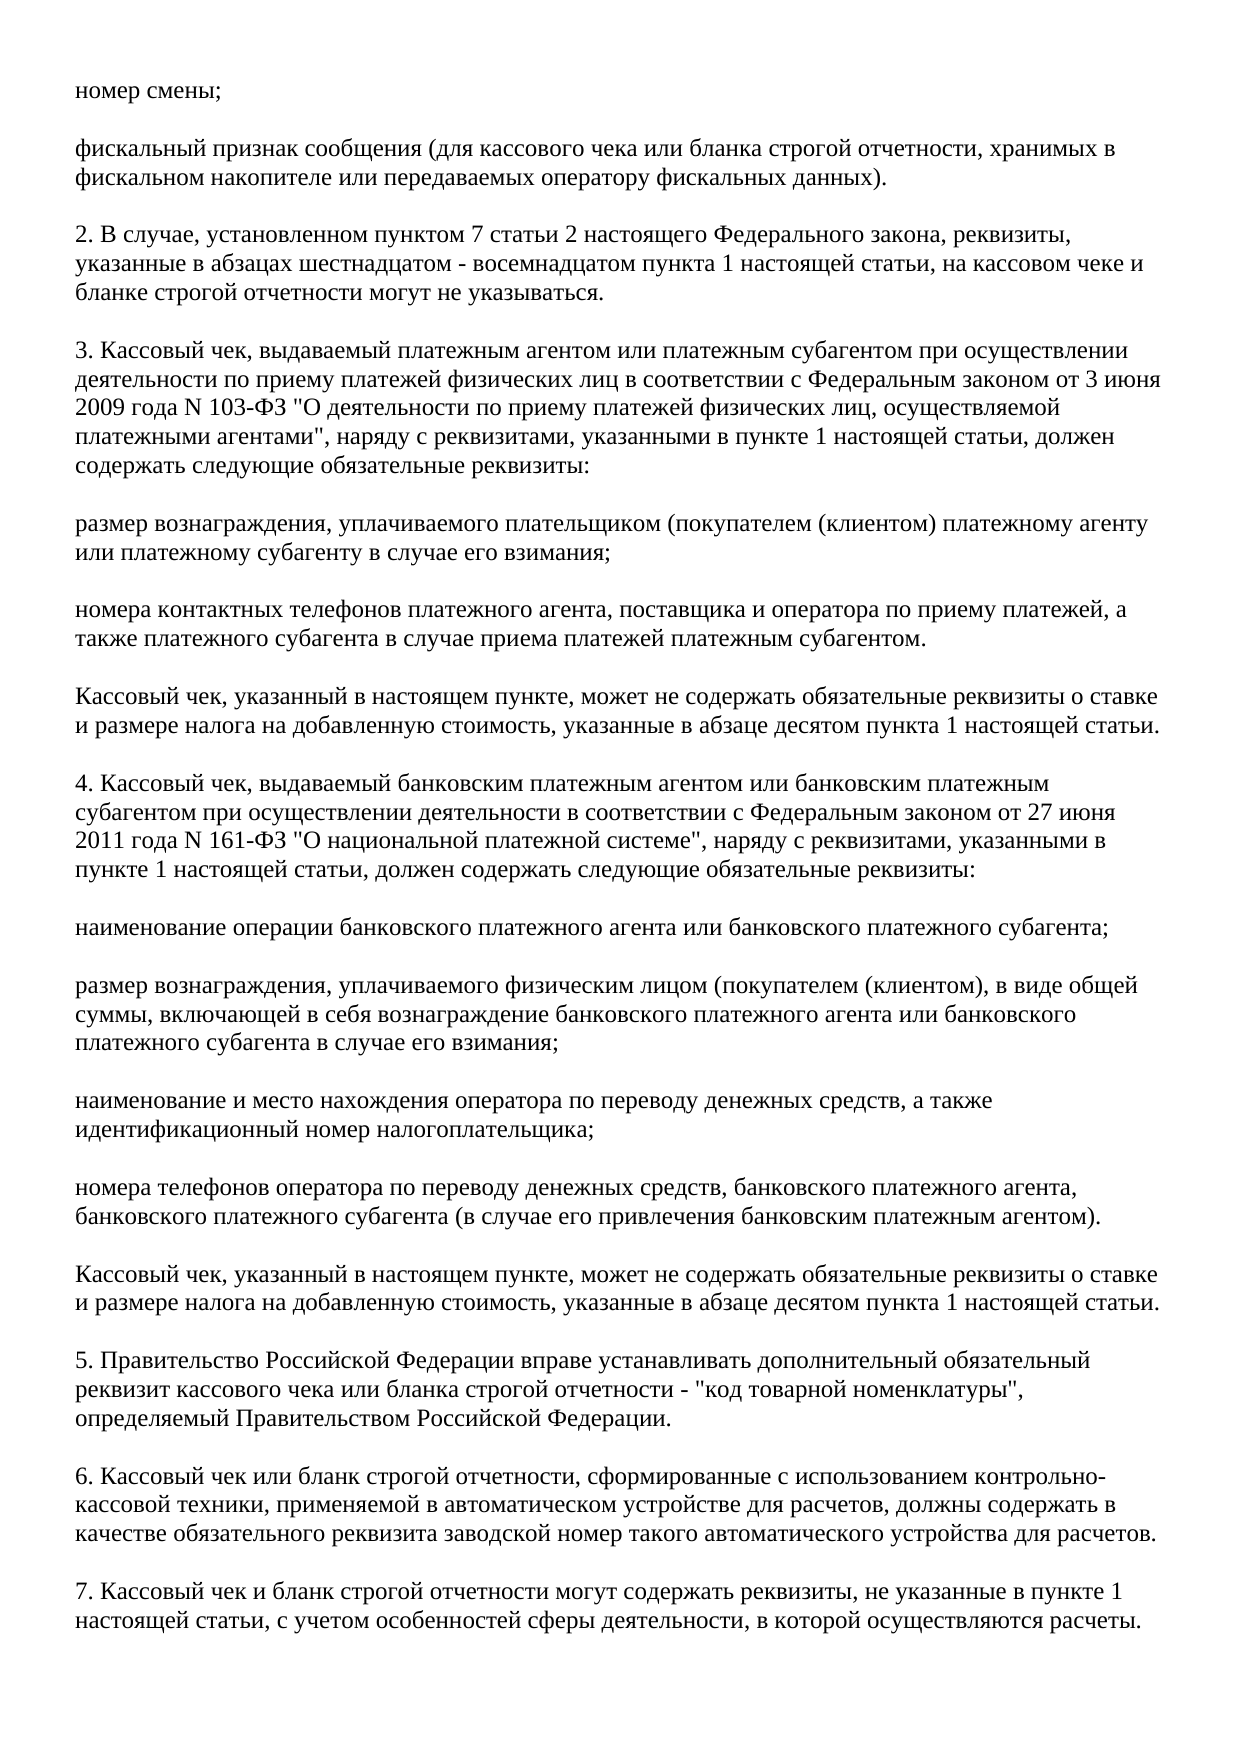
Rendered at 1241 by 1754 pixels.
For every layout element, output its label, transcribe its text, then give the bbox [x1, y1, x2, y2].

text фискальный признак сообщения (для кассового чека или бланка строгой отчетности, хранимых в фискальном накопителе или передаваемых оператору фискальных данных). [75, 133, 1165, 190]
text размер вознаграждения, уплачиваемого физическим лицом (покупателем (клиентом), в виде общей суммы, включающей в себя вознаграждение банковского платежного агента или банковского платежного субагента в случае его взимания; [75, 970, 1165, 1056]
text 2. В случае, установленном пунктом 7 статьи 2 настоящего Федерального закона, реквизиты, указанные в абзацах шестнадцатом - восемнадцатом пункта 1 настоящей статьи, на кассовом чеке и бланке строгой отчетности могут не указываться. [75, 219, 1165, 306]
text 6. Кассовый чек или бланк строгой отчетности, сформированные с использованием контрольно-кассовой техники, применяемой в автоматическом устройстве для расчетов, должны содержать в качестве обязательного реквизита заводской номер такого автоматического устройства для расчетов. [75, 1461, 1165, 1547]
text Кассовый чек, указанный в настоящем пункте, может не содержать обязательные реквизиты о ставке и размере налога на добавленную стоимость, указанные в абзаце десятом пункта 1 настоящей статьи. [75, 1259, 1165, 1316]
text размер вознаграждения, уплачиваемого плательщиком (покупателем (клиентом) платежному агенту или платежному субагенту в случае его взимания; [75, 508, 1165, 565]
text номера контактных телефонов платежного агента, поставщика и оператора по приему платежей, а также платежного субагента в случае приема платежей платежным субагентом. [75, 594, 1165, 652]
text 5. Правительство Российской Федерации вправе устанавливать дополнительный обязательный реквизит кассового чека или бланка строгой отчетности - "код товарной номенклатуры", определяемый Правительством Российской Федерации. [75, 1345, 1165, 1432]
text 3. Кассовый чек, выдаваемый платежным агентом или платежным субагентом при осуществлении деятельности по приему платежей физических лиц в соответствии с Федеральным законом от 3 июня 2009 года N 103-ФЗ "О деятельности по приему платежей физических лиц, осуществляемой платежными агентами", наряду с реквизитами, указанными в пункте 1 настоящей статьи, должен содержать следующие обязательные реквизиты: [75, 335, 1165, 479]
text Кассовый чек, указанный в настоящем пункте, может не содержать обязательные реквизиты о ставке и размере налога на добавленную стоимость, указанные в абзаце десятом пункта 1 настоящей статьи. [75, 681, 1165, 739]
text наименование операции банковского платежного агента или банковского платежного субагента; [75, 912, 1165, 941]
text 4. Кассовый чек, выдаваемый банковским платежным агентом или банковским платежным субагентом при осуществлении деятельности в соответствии с Федеральным законом от 27 июня 2011 года N 161-ФЗ "О национальной платежной системе", наряду с реквизитами, указанными в пункте 1 настоящей статьи, должен содержать следующие обязательные реквизиты: [75, 768, 1165, 883]
text номер смены; [75, 75, 1165, 104]
text номера телефонов оператора по переводу денежных средств, банковского платежного агента, банковского платежного субагента (в случае его привлечения банковским платежным агентом). [75, 1172, 1165, 1229]
text 7. Кассовый чек и бланк строгой отчетности могут содержать реквизиты, не указанные в пункте 1 настоящей статьи, с учетом особенностей сферы деятельности, в которой осуществляются расчеты. [75, 1576, 1165, 1634]
text наименование и место нахождения оператора по переводу денежных средств, а также идентификационный номер налогоплательщика; [75, 1085, 1165, 1143]
